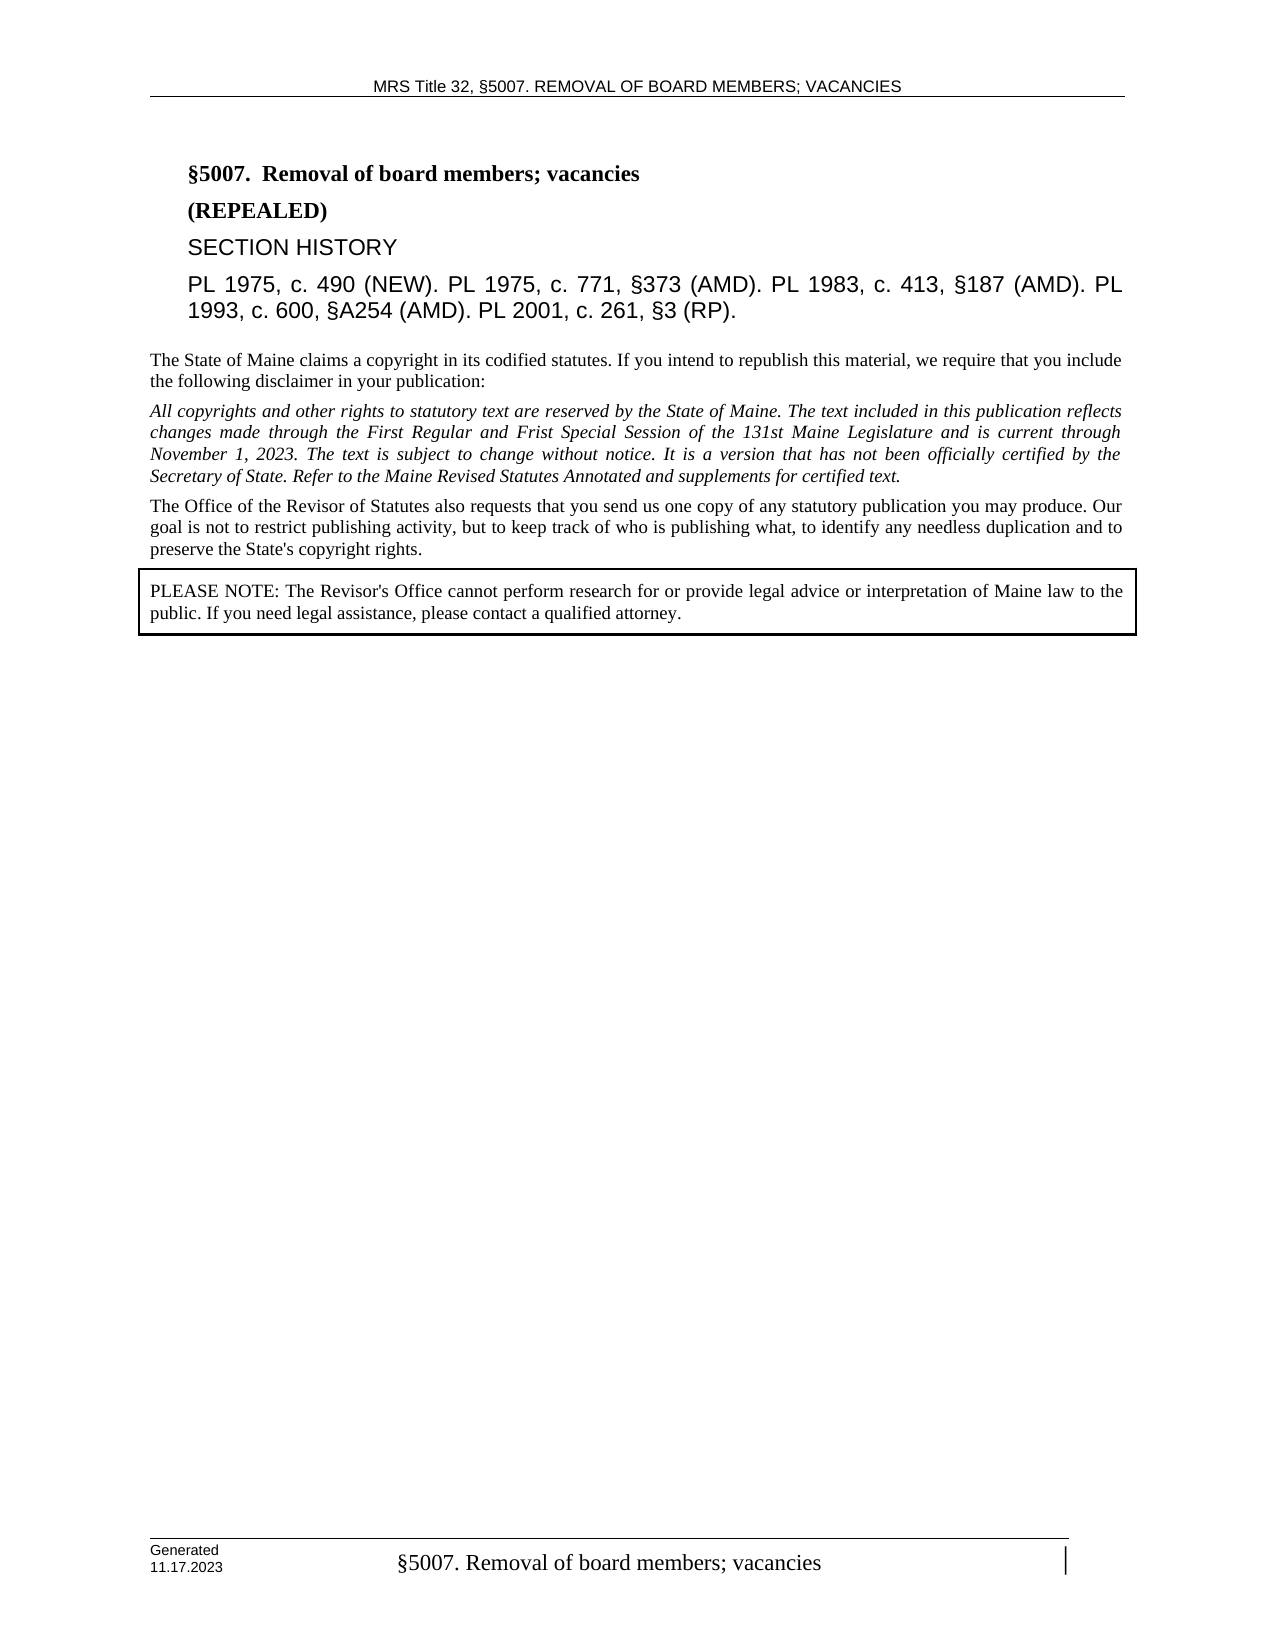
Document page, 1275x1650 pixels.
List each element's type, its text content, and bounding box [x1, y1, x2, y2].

text PL 1975, c. 490 (NEW). PL 1975, c. 771, §373 (AMD). PL 1983, c. 413, §187 (AMD). PL 1993, c. 600, §A254 (AMD). PL 2001, c. 261, §3 (RP). [187, 271, 1125, 323]
text All copyrights and other rights to statutory text are reserved by the State of Maine. The text included in this publication reflects changes made through the First Regular and Frist Special Session of the 131st Maine Legislature and is current through November 1, 2023 . The text is subject to change without notice. It is a version that has not been officially certified by the Secretary of State. Refer to the Maine Revised Statutes Annotated and supplements for certified text. [150, 400, 1125, 486]
text §5007. Removal of board members; vacancies [187, 160, 1125, 187]
text SECTION HISTORY [187, 234, 1125, 260]
text The Office of the Revisor of Statutes also requests that you send us one copy of any statutory publication you may produce. Our goal is not to restrict publishing activity, but to keep track of who is publishing what, to identify any needless duplication and to preserve the State's copyright rights. [150, 494, 1125, 559]
text PLEASE NOTE: The Revisor's Office cannot perform research for or provide legal advice or interpretation of Maine law to the public. If you need legal assistance, please contact a qualified attorney. [140, 570, 1135, 633]
text The State of Maine claims a copyright in its codified statutes. If you intend to republish this material, we require that you include the following disclaimer in your publication: [150, 348, 1125, 392]
text (REPEALED) [187, 197, 1125, 223]
